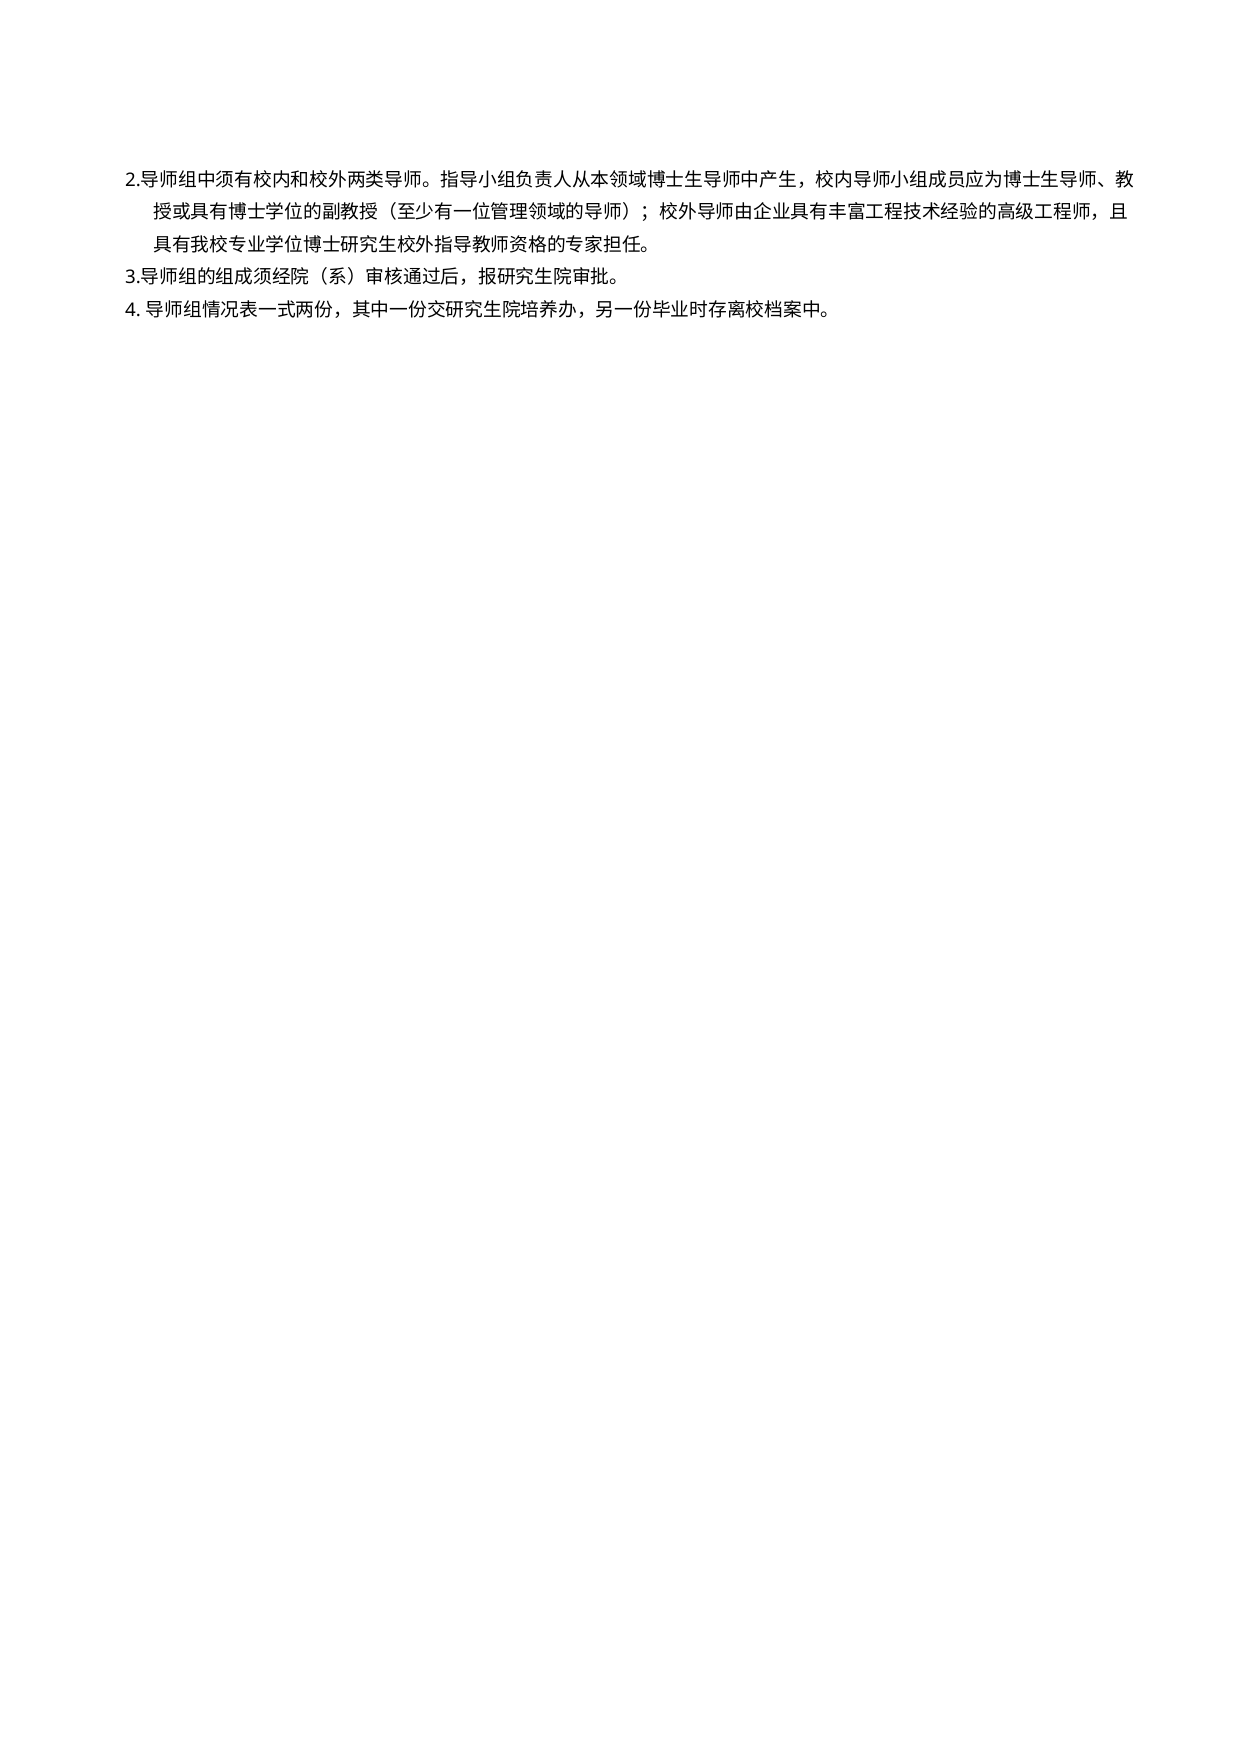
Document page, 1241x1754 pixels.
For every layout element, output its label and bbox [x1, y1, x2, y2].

table_cell [114, 162, 1147, 324]
